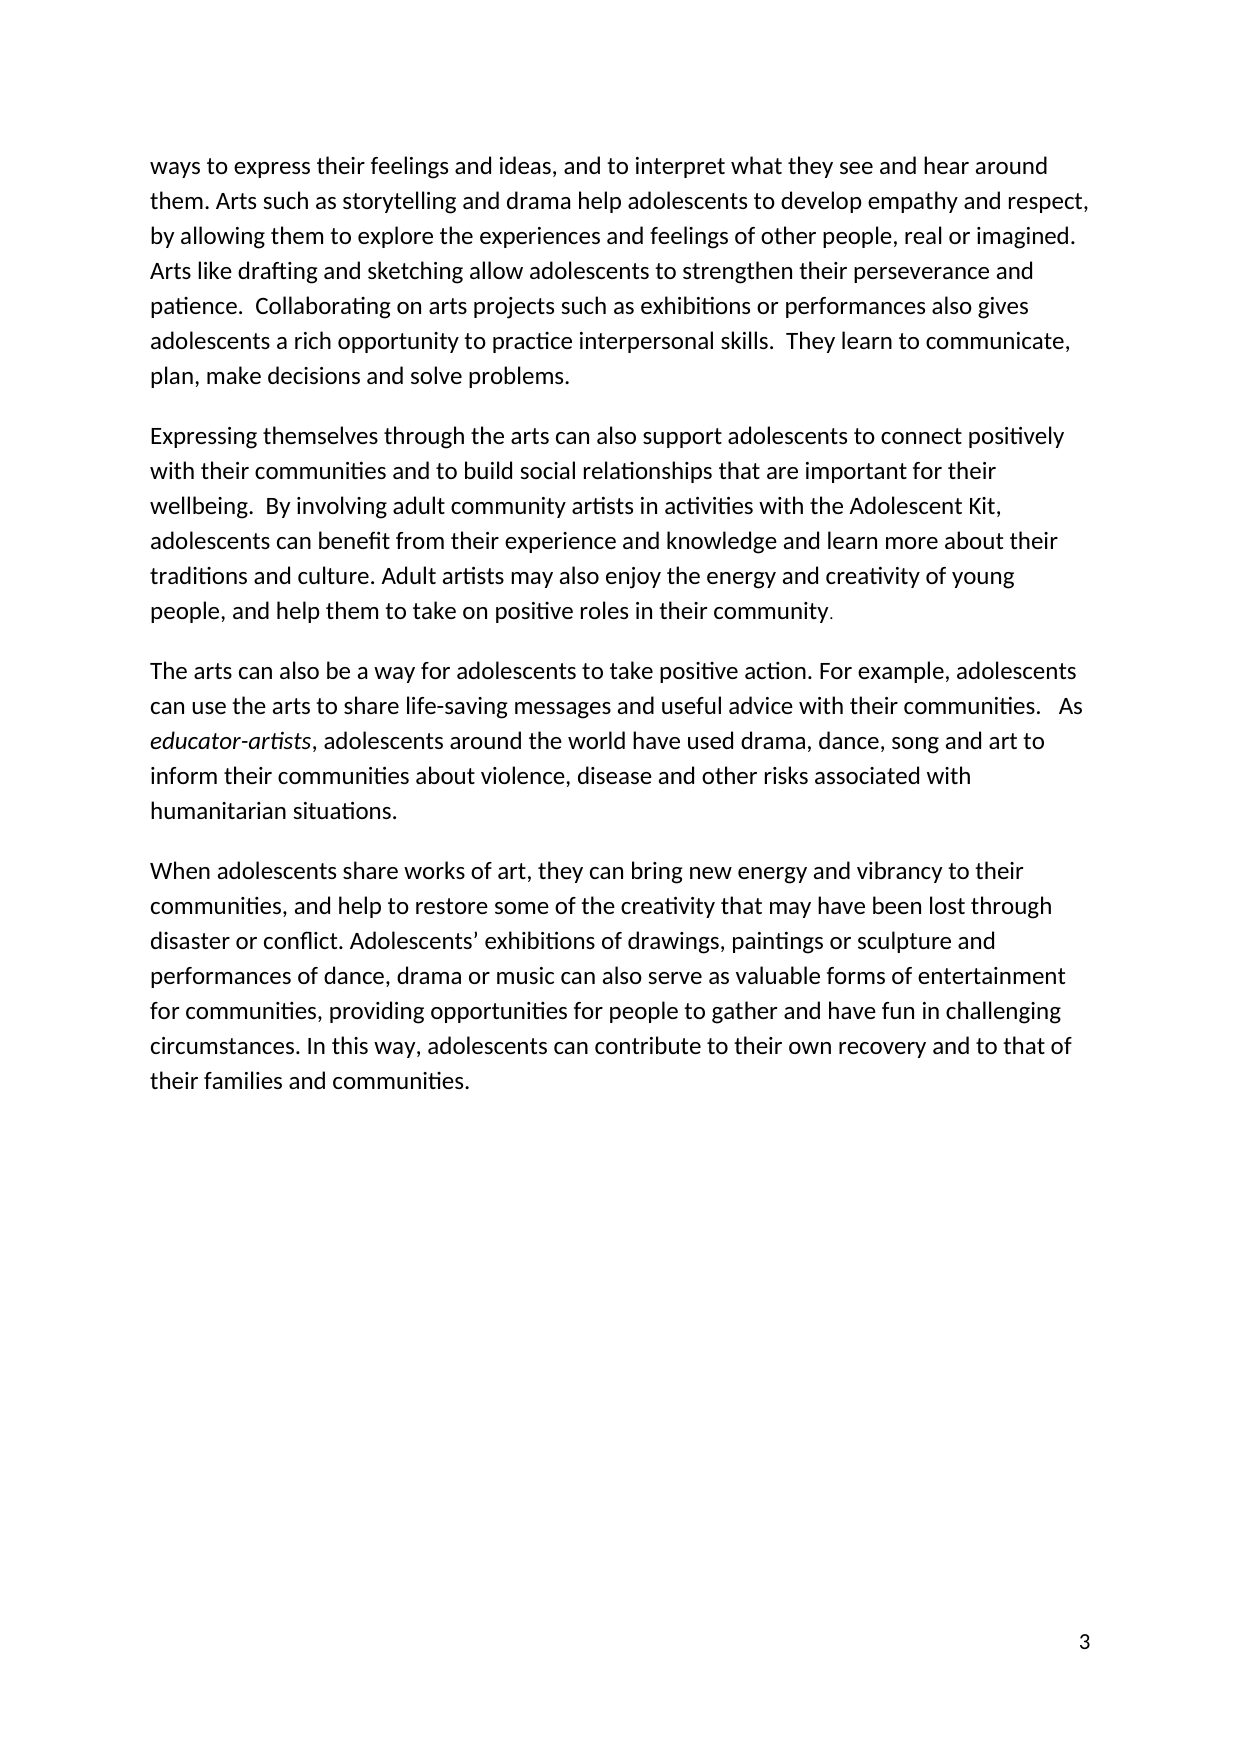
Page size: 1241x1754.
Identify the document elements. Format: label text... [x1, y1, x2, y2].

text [150, 150, 1090, 391]
text Expressing themselves through the arts can also support adolescents to connect positively with their communities and to build social relationships that are important for their wellbeing. By involving adult community artists in activities with the Adolescent Kit, adolescents can benefit from their experience and knowledge and learn more about their traditions and culture. Adult artists may also enjoy the energy and creativity of young people, and help them to take on positive roles in their community. [150, 420, 1090, 626]
text When adolescents share works of art, they can bring new energy and vibrancy to their communities, and help to restore some of the creativity that may have been lost through disaster or conflict. Adolescents’ exhibitions of drawings, paintings or sculpture and performances of dance, drama or music can also serve as valuable forms of entertainment for communities, providing opportunities for people to gather and have fun in challenging circumstances. In this way, adolescents can contribute to their own recovery and to that of their families and communities. [150, 855, 1090, 1096]
text The arts can also be a way for adolescents to take positive action. For example, adolescents can use the arts to share life-saving messages and useful advice with their communities. As educator-artists, adolescents around the world have used drama, dance, song and art to inform their communities about violence, disease and other risks associated with humanitarian situations. [150, 655, 1090, 826]
